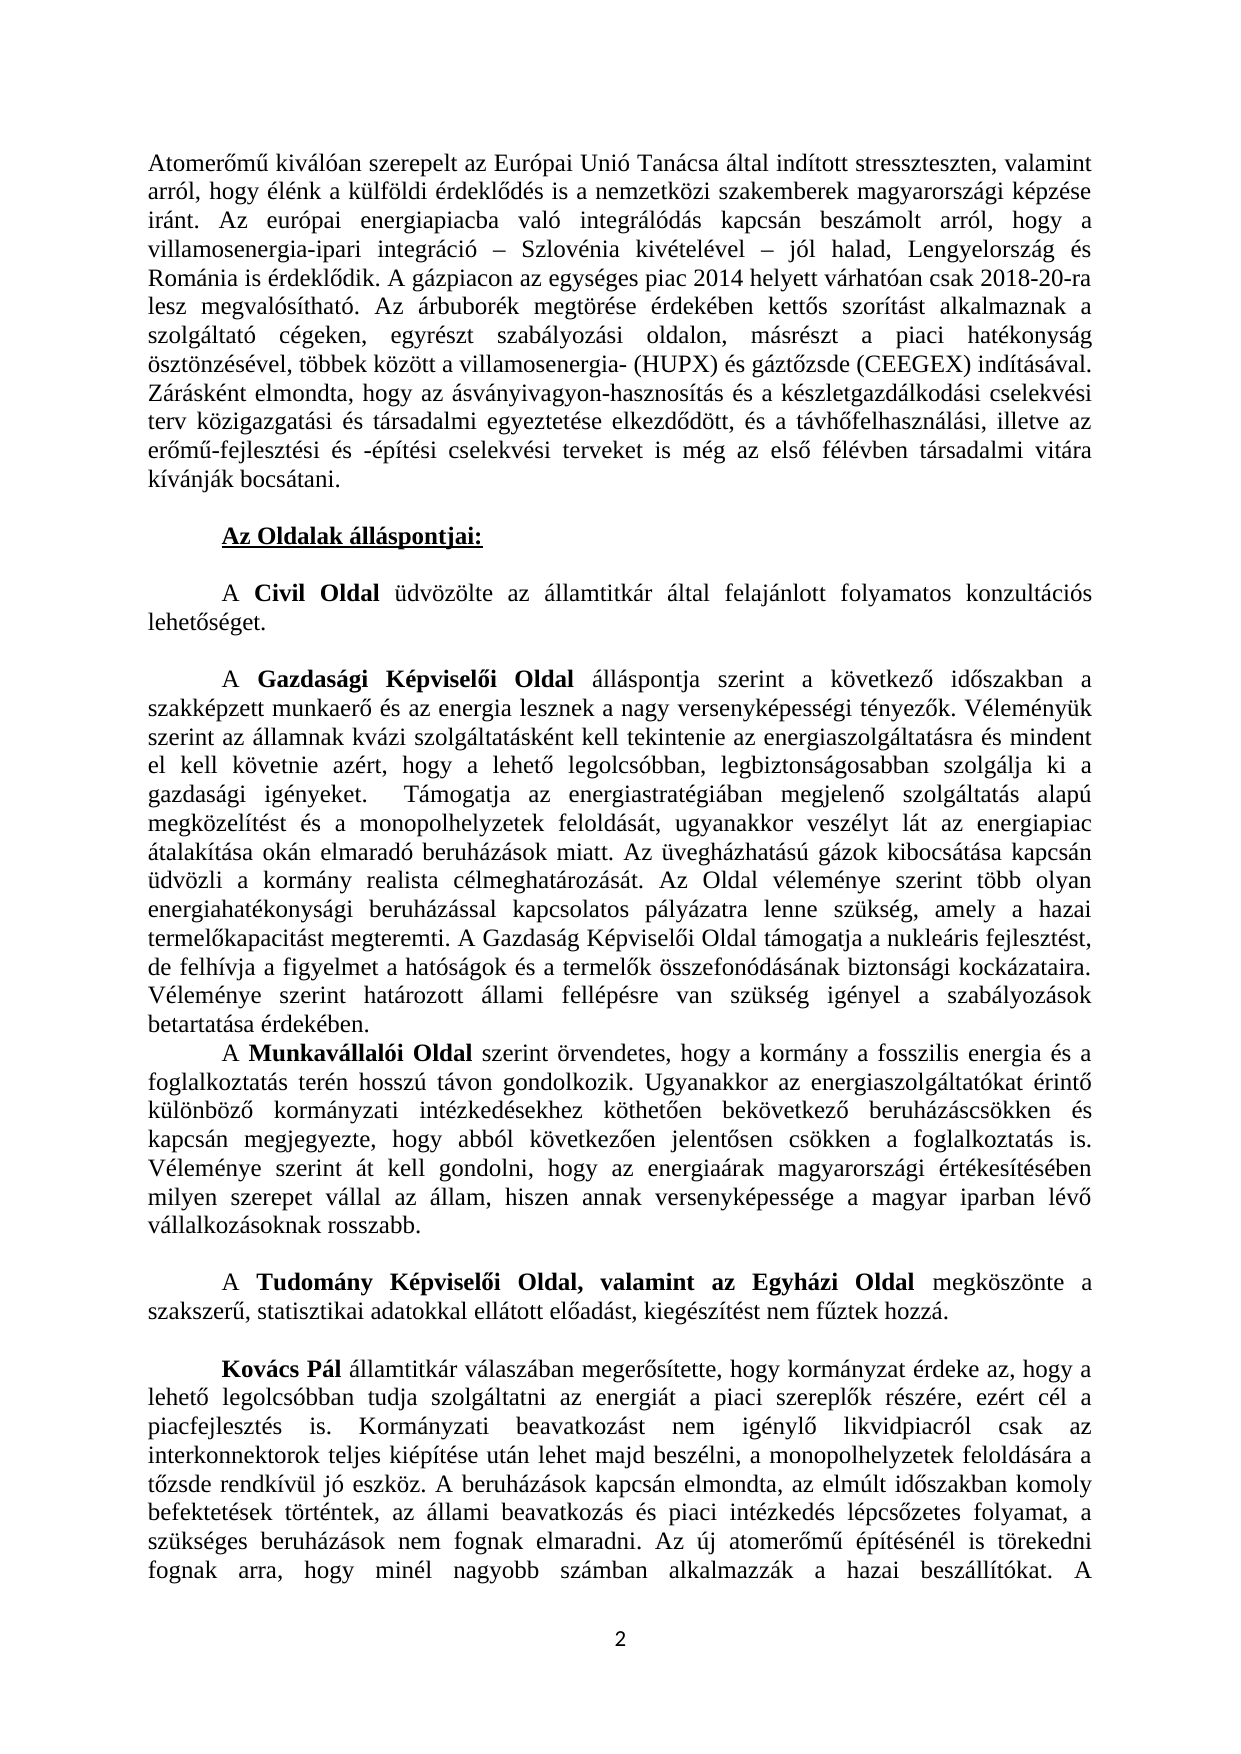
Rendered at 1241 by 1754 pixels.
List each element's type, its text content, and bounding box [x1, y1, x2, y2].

text A Civil Oldal üdvözölte az államtitkár által felajánlott folyamatos konzultációs lehetőséget. [148, 578, 1093, 636]
text Az Oldalak álláspontjai: [221, 521, 1093, 550]
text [148, 148, 1093, 493]
text A Munkavállalói Oldal szerint örvendetes, hogy a kormány a fosszilis energia és a foglalkoztatás terén hosszú távon gondolkozik. Ugyanakkor az energiaszolgáltatókat érintő különböző kormányzati intézkedésekhez köthetően bekövetkező beruházáscsökken és kapcsán megjegyezte, hogy abból következően jelentősen csökken a foglalkoztatás is. Véleménye szerint át kell gondolni, hogy az energiaárak magyarországi értékesítésében milyen szerepet vállal az állam, hiszen annak versenyképessége a magyar iparban lévő vállalkozásoknak rosszabb. [148, 1038, 1093, 1239]
text A Gazdasági Képviselői Oldal álláspontja szerint a következő időszakban a szakképzett munkaerő és az energia lesznek a nagy versenyképességi tényezők. Véleményük szerint az államnak kvázi szolgáltatásként kell tekintenie az energiaszolgáltatásra és mindent el kell követnie azért, hogy a lehető legolcsóbban, legbiztonságosabban szolgálja ki a gazdasági igényeket. Támogatja az energiastratégiában megjelenő szolgáltatás alapú megközelítést és a monopolhelyzetek feloldását, ugyanakkor veszélyt lát az energiapiac átalakítása okán elmaradó beruházások miatt. Az üvegházhatású gázok kibocsátása kapcsán üdvözli a kormány realista célmeghatározását. Az Oldal véleménye szerint több olyan energiahatékonysági beruházással kapcsolatos pályázatra lenne szükség, amely a hazai termelőkapacitást megteremti. A Gazdaság Képviselői Oldal támogatja a nukleáris fejlesztést, de felhívja a figyelmet a hatóságok és a termelők összefonódásának biztonsági kockázataira. Véleménye szerint határozott állami fellépésre van szükség igényel a szabályozások betartatása érdekében. [148, 664, 1093, 1038]
text A Tudomány Képviselői Oldal, valamint az Egyházi Oldal megköszönte a szakszerű, statisztikai adatokkal ellátott előadást, kiegészítést nem fűztek hozzá. [148, 1267, 1093, 1325]
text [148, 1354, 1093, 1584]
